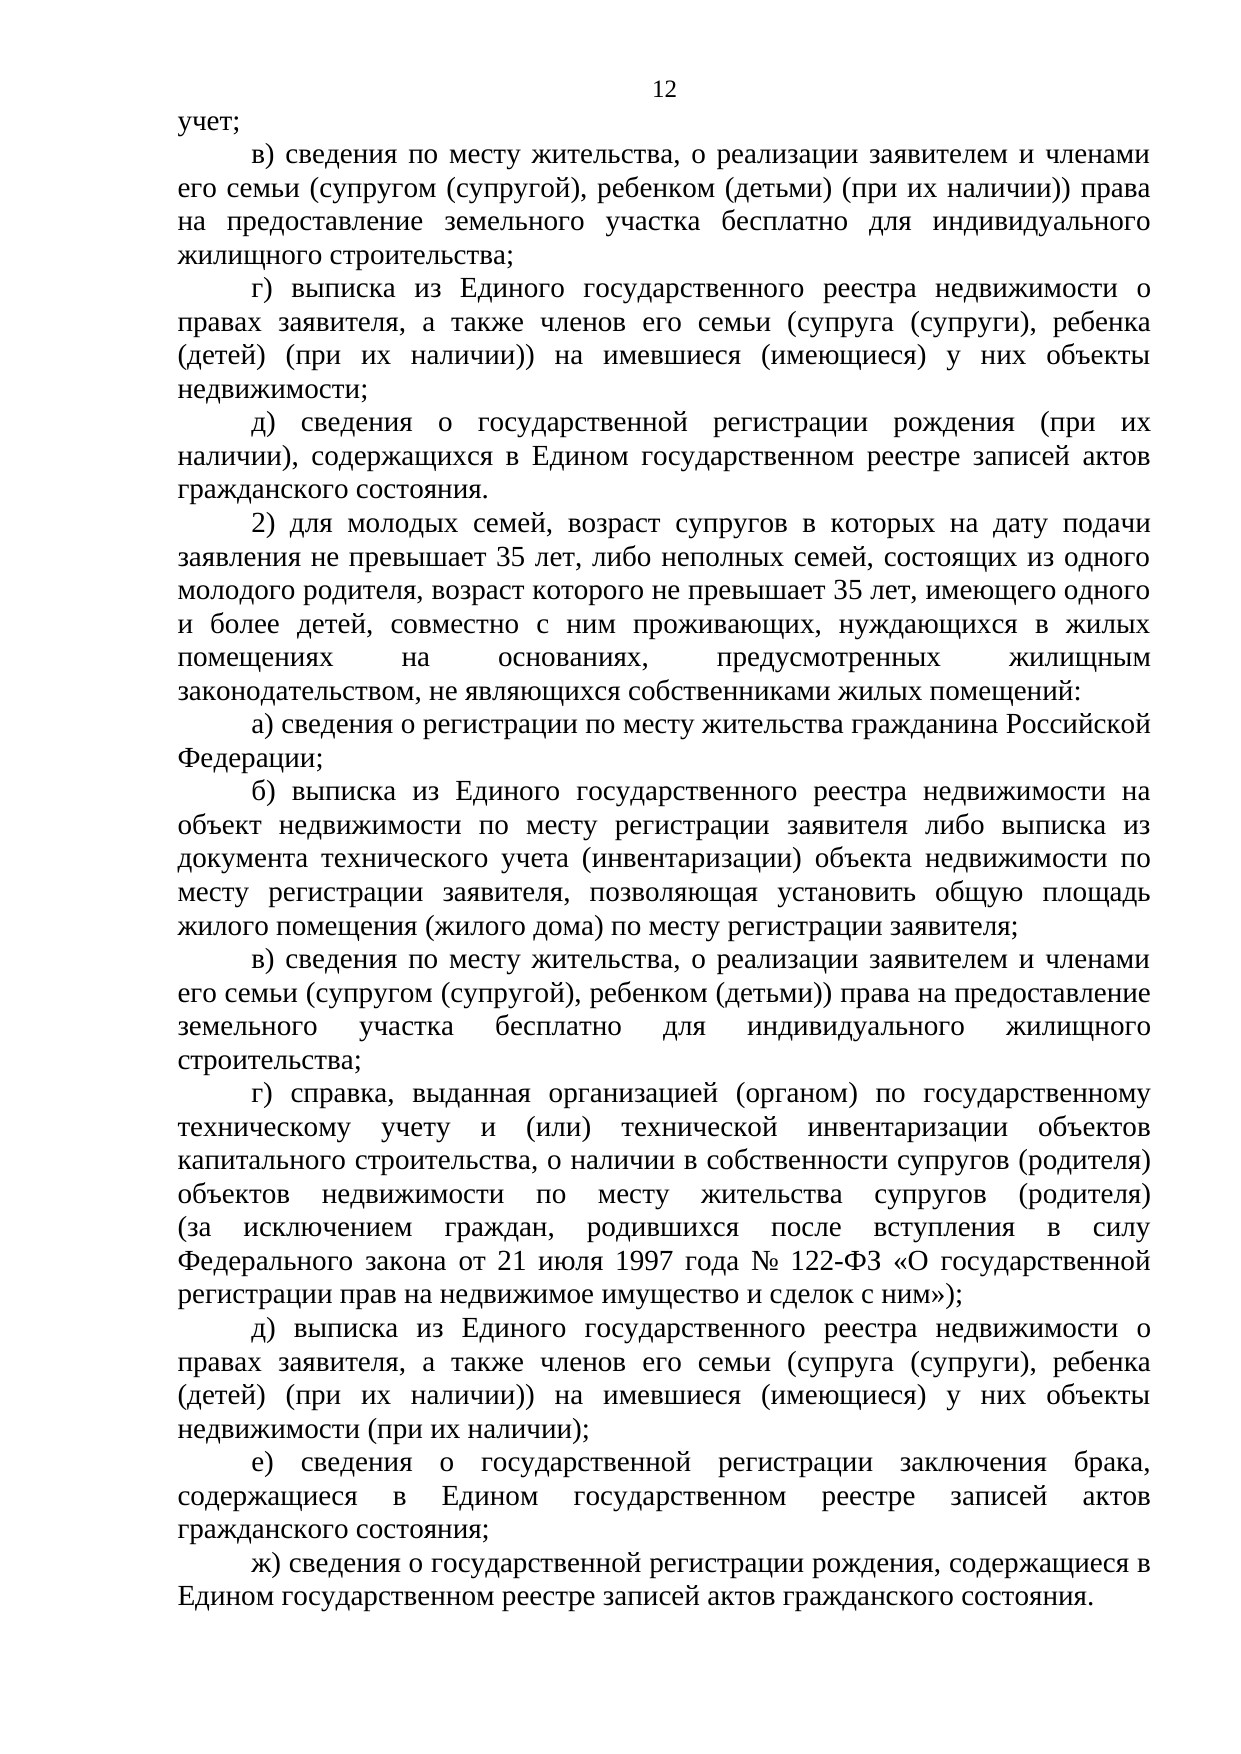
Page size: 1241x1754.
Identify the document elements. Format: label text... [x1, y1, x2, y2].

text а) сведения о регистрации по месту жительства гражданина Российской Федерации; [177, 706, 1152, 773]
text в) сведения по месту жительства, о реализации заявителем и членами его семьи (супругом (супругой), ребенком (детьми)) права на предоставление земельного участка бесплатно для индивидуального жилищного строительства; [177, 941, 1152, 1075]
text д) выписка из Единого государственного реестра недвижимости о правах заявителя, а также членов его семьи (супруга (супруги), ребенка (детей) (при их наличии)) на имевшиеся (имеющиеся) у них объекты недвижимости (при их наличии); [177, 1310, 1152, 1444]
text г) справка, выданная организацией (органом) по государственному техническому учету и (или) технической инвентаризации объектов капитального строительства, о наличии в собственности супругов (родителя) объектов недвижимости по месту жительства супругов (родителя) (за исключением граждан, родившихся после вступления в силу Федерального закона от 21 июля 1997 года № 122-ФЗ «О государственной регистрации прав на недвижимое имущество и сделок с ним»); [177, 1075, 1152, 1310]
text б) выписка из Единого государственного реестра недвижимости на объект недвижимости по месту регистрации заявителя либо выписка из документа технического учета (инвентаризации) объекта недвижимости по месту регистрации заявителя, позволяющая установить общую площадь жилого помещения (жилого дома) по месту регистрации заявителя; [177, 773, 1152, 941]
text в) сведения по месту жительства, о реализации заявителем и членами его семьи (супругом (супругой), ребенком (детьми) (при их наличии)) права на предоставление земельного участка бесплатно для индивидуального жилищного строительства; [177, 136, 1152, 270]
text г) выписка из Единого государственного реестра недвижимости о правах заявителя, а также членов его семьи (супруга (супруги), ребенка (детей) (при их наличии)) на имевшиеся (имеющиеся) у них объекты недвижимости; [177, 270, 1152, 404]
text 2) для молодых семей, возраст супругов в которых на дату подачи заявления не превышает 35 лет, либо неполных семей, состоящих из одного молодого родителя, возраст которого не превышает 35 лет, имеющего одного и более детей, совместно с ним проживающих, нуждающихся в жилых помещениях на основаниях, предусмотренных жилищным законодательством, не являющихся собственниками жилых помещений: [177, 505, 1152, 706]
text е) сведения о государственной регистрации заключения брака, содержащиеся в Едином государственном реестре записей актов гражданского состояния; [177, 1444, 1152, 1545]
text д) сведения о государственной регистрации рождения (при их наличии), содержащихся в Едином государственном реестре записей актов гражданского состояния. [177, 404, 1152, 505]
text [177, 103, 1152, 136]
text ж) сведения о государственной регистрации рождения, содержащиеся в Едином государственном реестре записей актов гражданского состояния. [177, 1545, 1152, 1612]
